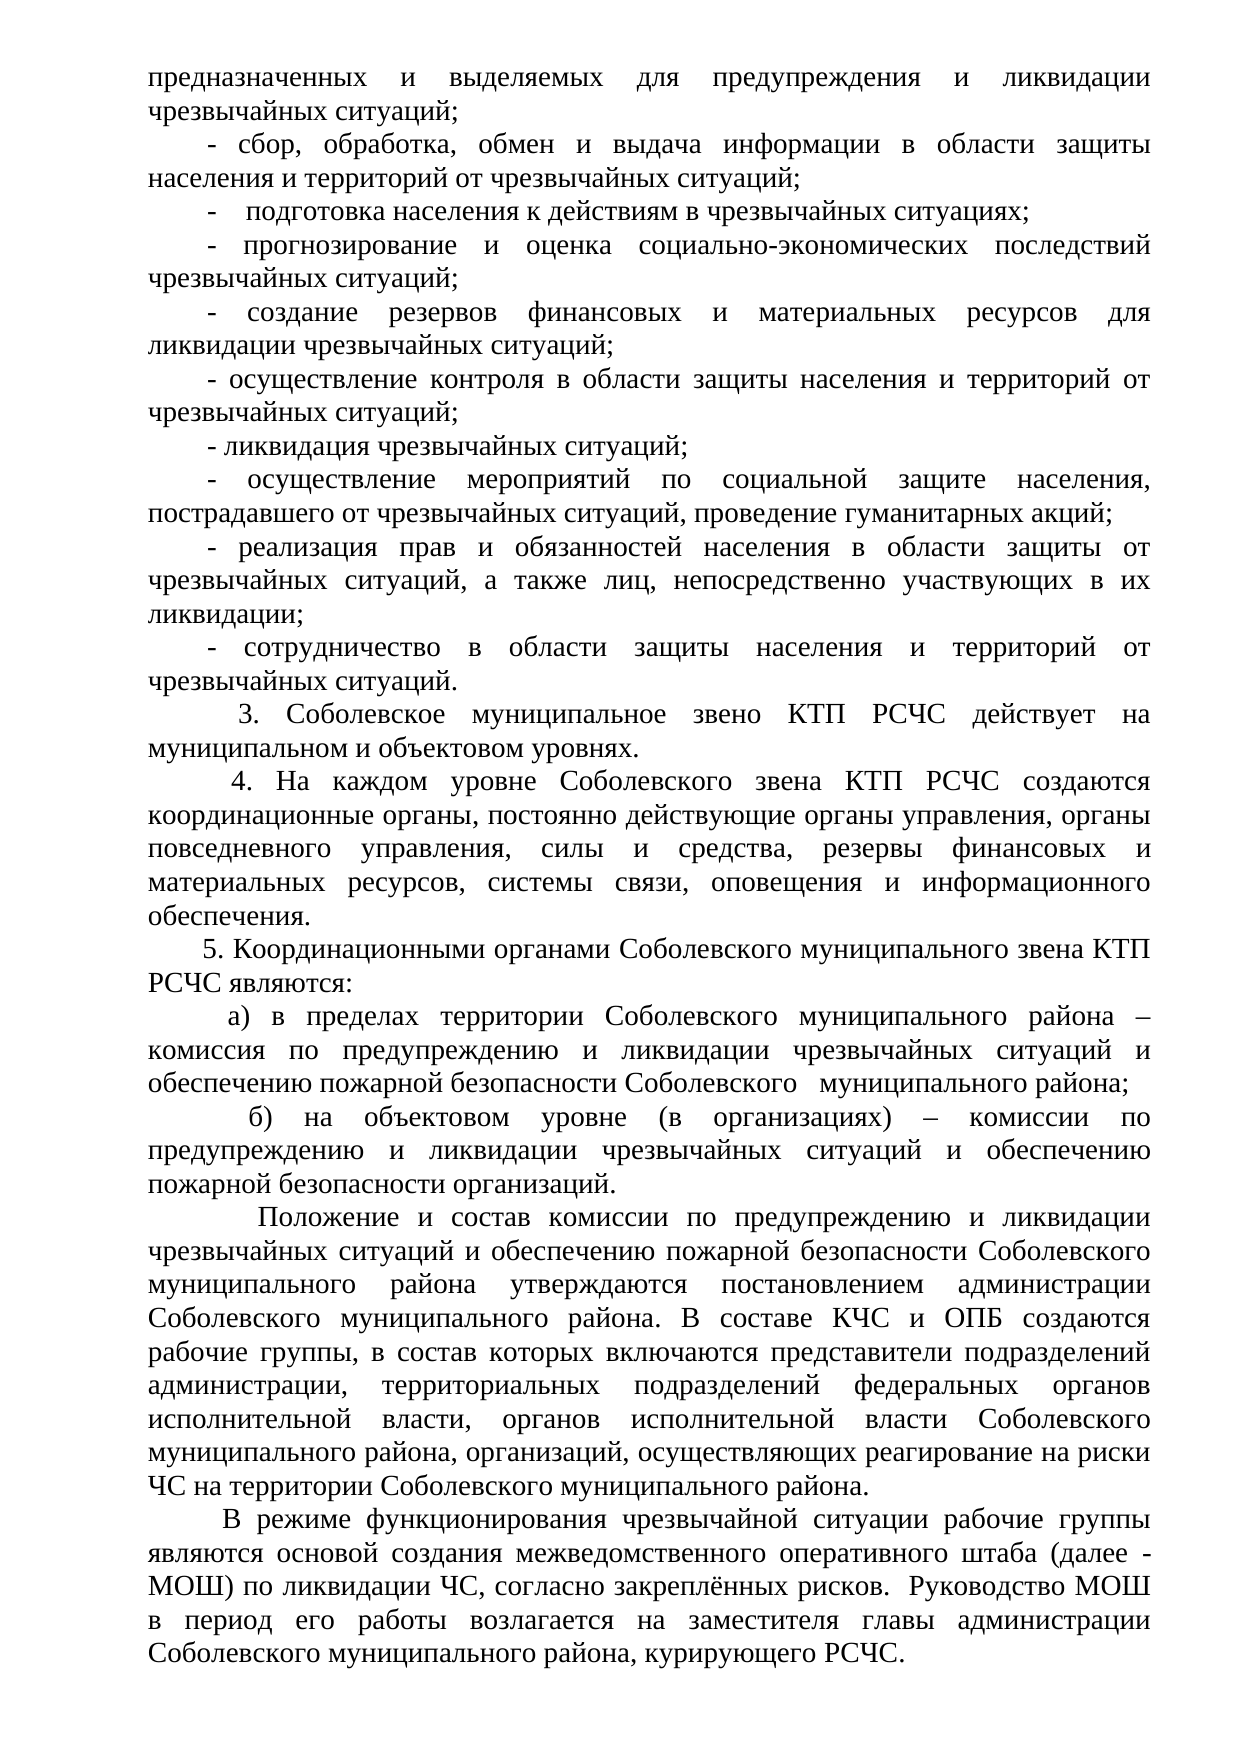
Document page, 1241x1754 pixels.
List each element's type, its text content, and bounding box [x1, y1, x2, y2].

text В режиме функционирования чрезвычайной ситуации рабочие группы являются основой создания межведомственного оперативного штаба (далее - МОШ) по ликвидации ЧС, согласно закреплённых рисков. Руководство МОШ в период его работы возлагается на заместителя главы администрации Соболевского муниципального района, курирующего РСЧС. [148, 1501, 1151, 1669]
text - создание резервов финансовых и материальных ресурсов для ликвидации чрезвычайных ситуаций; [148, 294, 1152, 361]
text 4. На каждом уровне Соболевского звена КТП РСЧС создаются координационные органы, постоянно действующие органы управления, органы повседневного управления, силы и средства, резервы финансовых и материальных ресурсов, системы связи, оповещения и информационного обеспечения. [148, 763, 1152, 931]
text Положение и состав комиссии по предупреждению и ликвидации чрезвычайных ситуаций и обеспечению пожарной безопасности Соболевского муниципального района утверждаются постановлением администрации Соболевского муниципального района. В составе КЧС и ОПБ создаются рабочие группы, в состав которых включаются представители подразделений администрации, территориальных подразделений федеральных органов исполнительной власти, органов исполнительной власти Соболевского муниципального района, организаций, осуществляющих реагирование на риски ЧС на территории Соболевского муниципального района. [148, 1199, 1151, 1501]
text - осуществление мероприятий по социальной защите населения, пострадавшего от чрезвычайных ситуаций, проведение гуманитарных акций; [148, 462, 1152, 529]
text б) на объектовом уровне (в организациях) – комиссии по предупреждению и ликвидации чрезвычайных ситуаций и обеспечению пожарной безопасности организаций. [148, 1099, 1152, 1199]
text - сотрудничество в области защиты населения и территорий от чрезвычайных ситуаций. [148, 629, 1152, 696]
text 5. Координационными органами Соболевского муниципального звена КТП РСЧС являются: [148, 931, 1152, 998]
text а) в пределах территории Соболевского муниципального района – комиссия по предупреждению и ликвидации чрезвычайных ситуаций и обеспечению пожарной безопасности Соболевского муниципального района; [148, 998, 1152, 1099]
text - ликвидация чрезвычайных ситуаций; [185, 428, 1152, 462]
text - подготовка населения к действиям в чрезвычайных ситуациях; [185, 193, 1152, 227]
text - реализация прав и обязанностей населения в области защиты от чрезвычайных ситуаций, а также лиц, непосредственно участвующих в их ликвидации; [148, 529, 1152, 629]
text 3. Соболевское муниципальное звено КТП РСЧС действует на муниципальном и объектовом уровнях. [148, 696, 1152, 763]
text - прогнозирование и оценка социально-экономических последствий чрезвычайных ситуаций; [148, 227, 1152, 294]
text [148, 59, 1152, 126]
text - осуществление контроля в области защиты населения и территорий от чрезвычайных ситуаций; [148, 361, 1152, 428]
text - сбор, обработка, обмен и выдача информации в области защиты населения и территорий от чрезвычайных ситуаций; [148, 126, 1152, 193]
